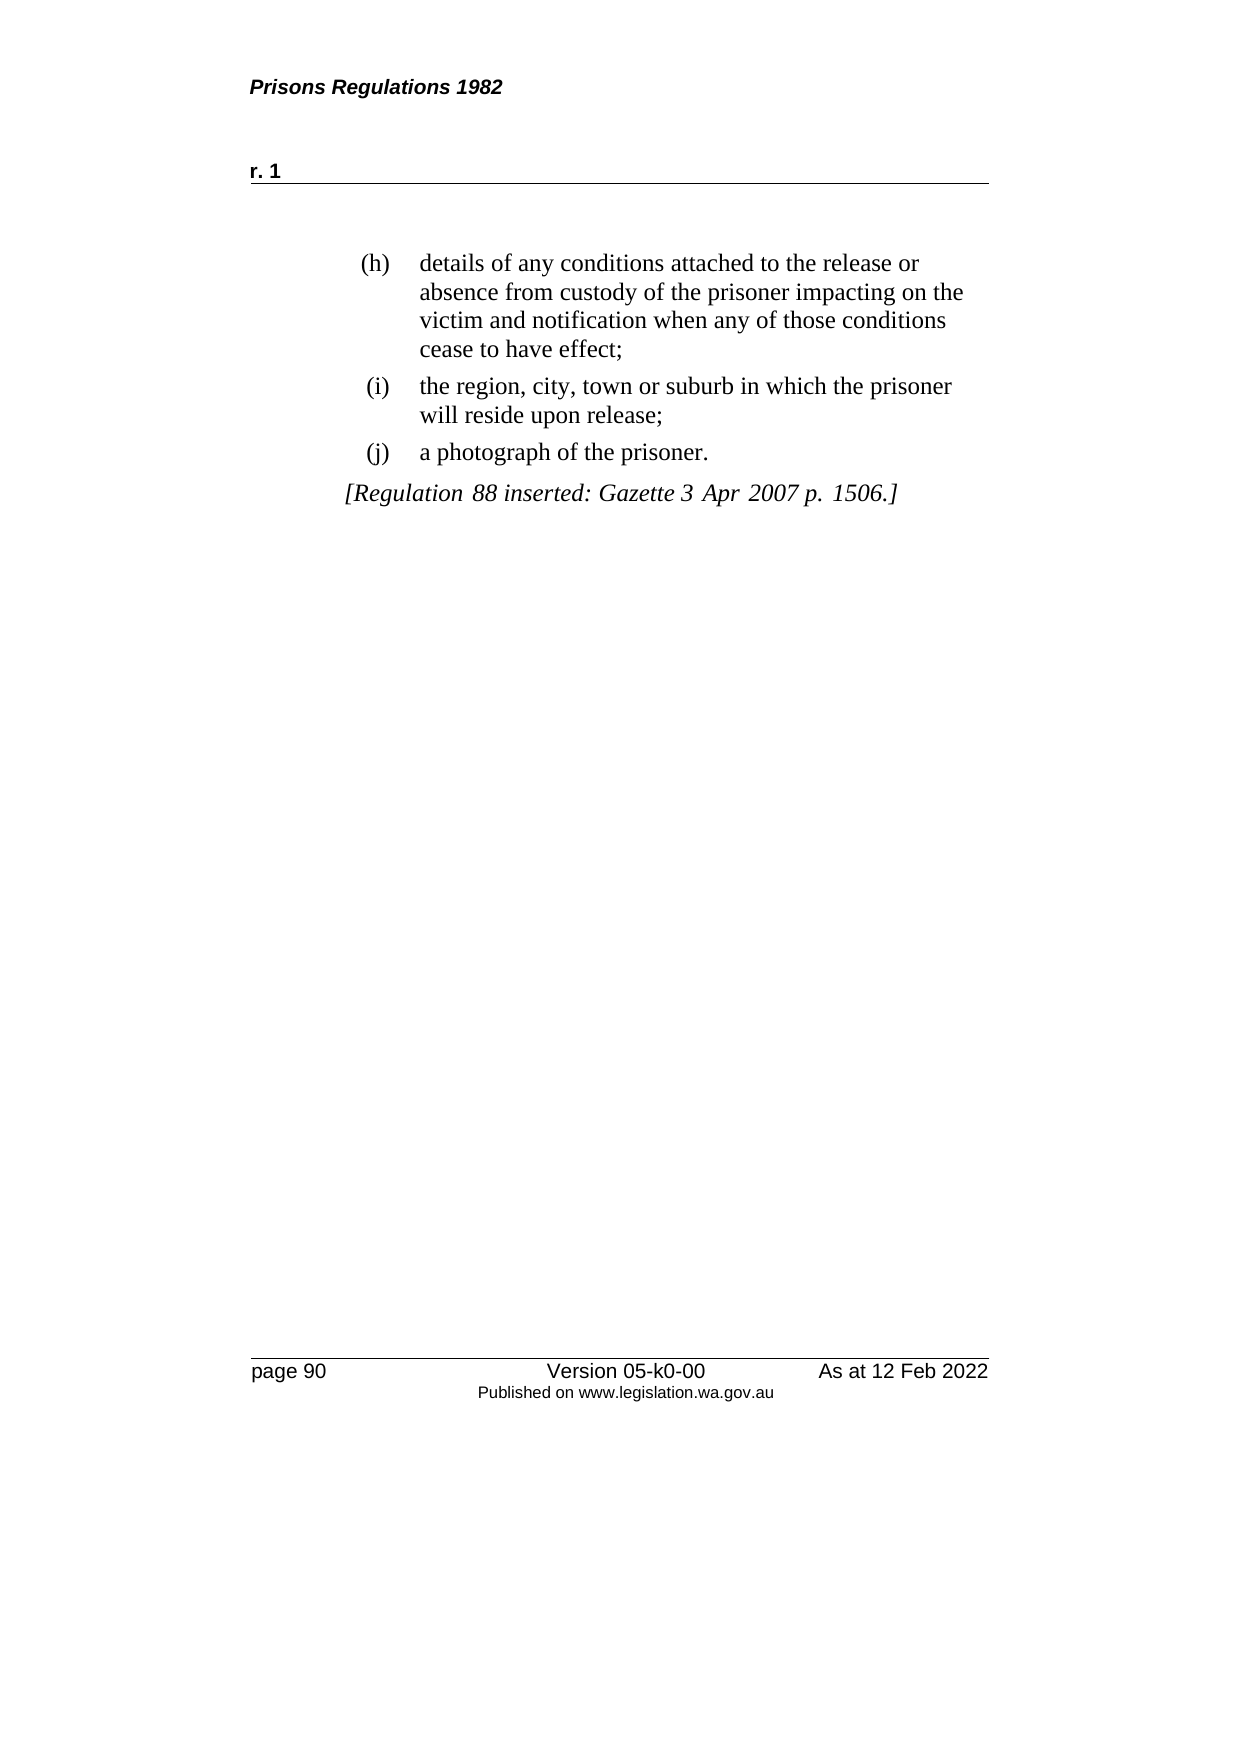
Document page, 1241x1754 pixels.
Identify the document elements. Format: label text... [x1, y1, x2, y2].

text (j) a photograph of the prisoner. [251, 437, 989, 466]
text (i) the region, city, town or suburb in which the prisoner will reside upon release; [251, 371, 989, 429]
text (h) details of any conditions attached to the release or absence from custody of the prisoner impacting on the victim and notification when any of those conditions cease to have effect; [251, 248, 989, 363]
text [Regulation 88 inserted: Gazette 3 Apr 2007 p. 1506.] [251, 478, 989, 507]
